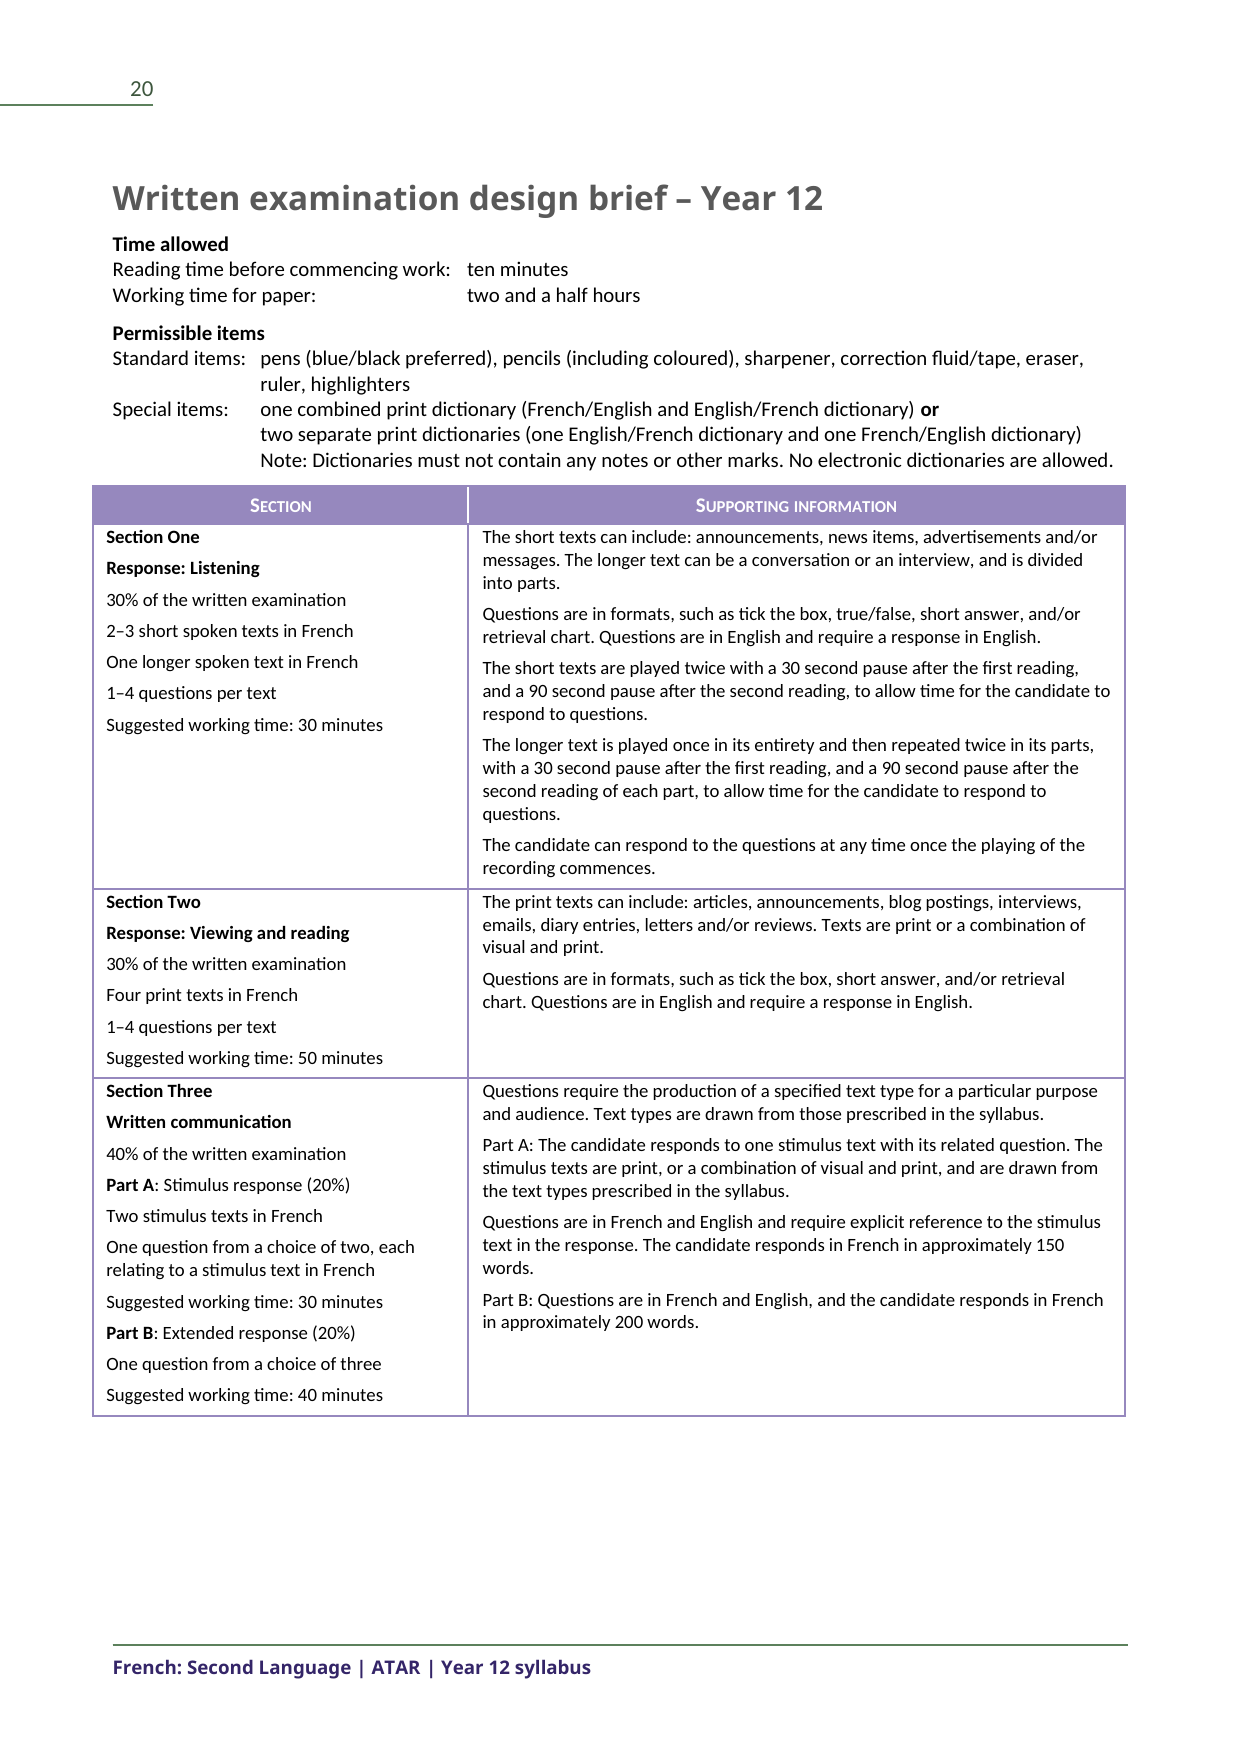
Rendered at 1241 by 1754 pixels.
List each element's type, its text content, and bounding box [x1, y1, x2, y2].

table_cell Questions require the production of a specified text type for a particular purpose and audience. Text types are drawn from those prescribed in the syllabus. Part A: The candidate responds to one stimulus text with its related question. The stimulus texts are print, or a combination of visual and print, and are drawn from the text types prescribed in the syllabus. Questions are in French and English and require explicit reference to the stimulus text in the response. The candidate responds in French in approximately 150 words. Part B: Questions are in French and English, and the candidate responds in French in approximately 200 words. [469, 1079, 1124, 1415]
text Note: Dictionaries must not contain any notes or other marks. No electronic dictionaries are allowed. [112, 447, 1128, 472]
table_cell Section Three Written communication 40% of the written examination Part A: Stimulus response (20%) Two stimulus texts in French One question from a choice of two, each relating to a stimulus text in French Suggested working time: 30 minutes Part B: Extended response (20%) One question from a choice of three Suggested working time: 40 minutes [94, 1079, 467, 1415]
text two separate print dictionaries (one English/French dictionary and one French/English dictionary) [112, 422, 1128, 447]
text Reading time before commencing work: ten minutes [112, 257, 1128, 282]
table_header Section [94, 487, 467, 523]
table_cell Section One Response: Listening 30% of the written examination 2–3 short spoken texts in French One longer spoken text in French 1–4 questions per text Suggested working time: 30 minutes [94, 525, 467, 888]
text Special items: one combined print dictionary (French/English and English/French dictionary) or [112, 396, 1128, 422]
table_cell Section Two Response: Viewing and reading 30% of the written examination Four print texts in French 1–4 questions per text Suggested working time: 50 minutes [94, 890, 467, 1077]
table_cell The print texts can include: articles, announcements, blog postings, interviews, emails, diary entries, letters and/or reviews. Texts are print or a combination of visual and print. Questions are in formats, such as tick the box, short answer, and/or retrieval chart. Questions are in English and require a response in English. [469, 890, 1124, 1077]
text Standard items: pens (blue/black preferred), pencils (including coloured), sharpener, correction fluid/tape, eraser, ruler, highlighters [112, 345, 1128, 396]
subtitle Written examination design brief – Year 12 [112, 175, 1128, 220]
table_cell The short texts can include: announcements, news items, advertisements and/or messages. The longer text can be a conversation or an interview, and is divided into parts. Questions are in formats, such as tick the box, true/false, short answer, and/or retrieval chart. Questions are in English and require a response in English. The short texts are played twice with a 30 second pause after the first reading, and a 90 second pause after the second reading, to allow time for the candidate to respond to questions. The longer text is played once in its entirety and then repeated twice in its parts, with a 30 second pause after the first reading, and a 90 second pause after the second reading of each part, to allow time for the candidate to respond to questions. The candidate can respond to the questions at any time once the playing of the recording commences. [469, 525, 1124, 888]
text Working time for paper: two and a half hours [112, 282, 1128, 307]
table_header Supporting information [469, 487, 1124, 523]
text Time allowed [112, 231, 1128, 257]
text Permissible items [112, 320, 1128, 345]
